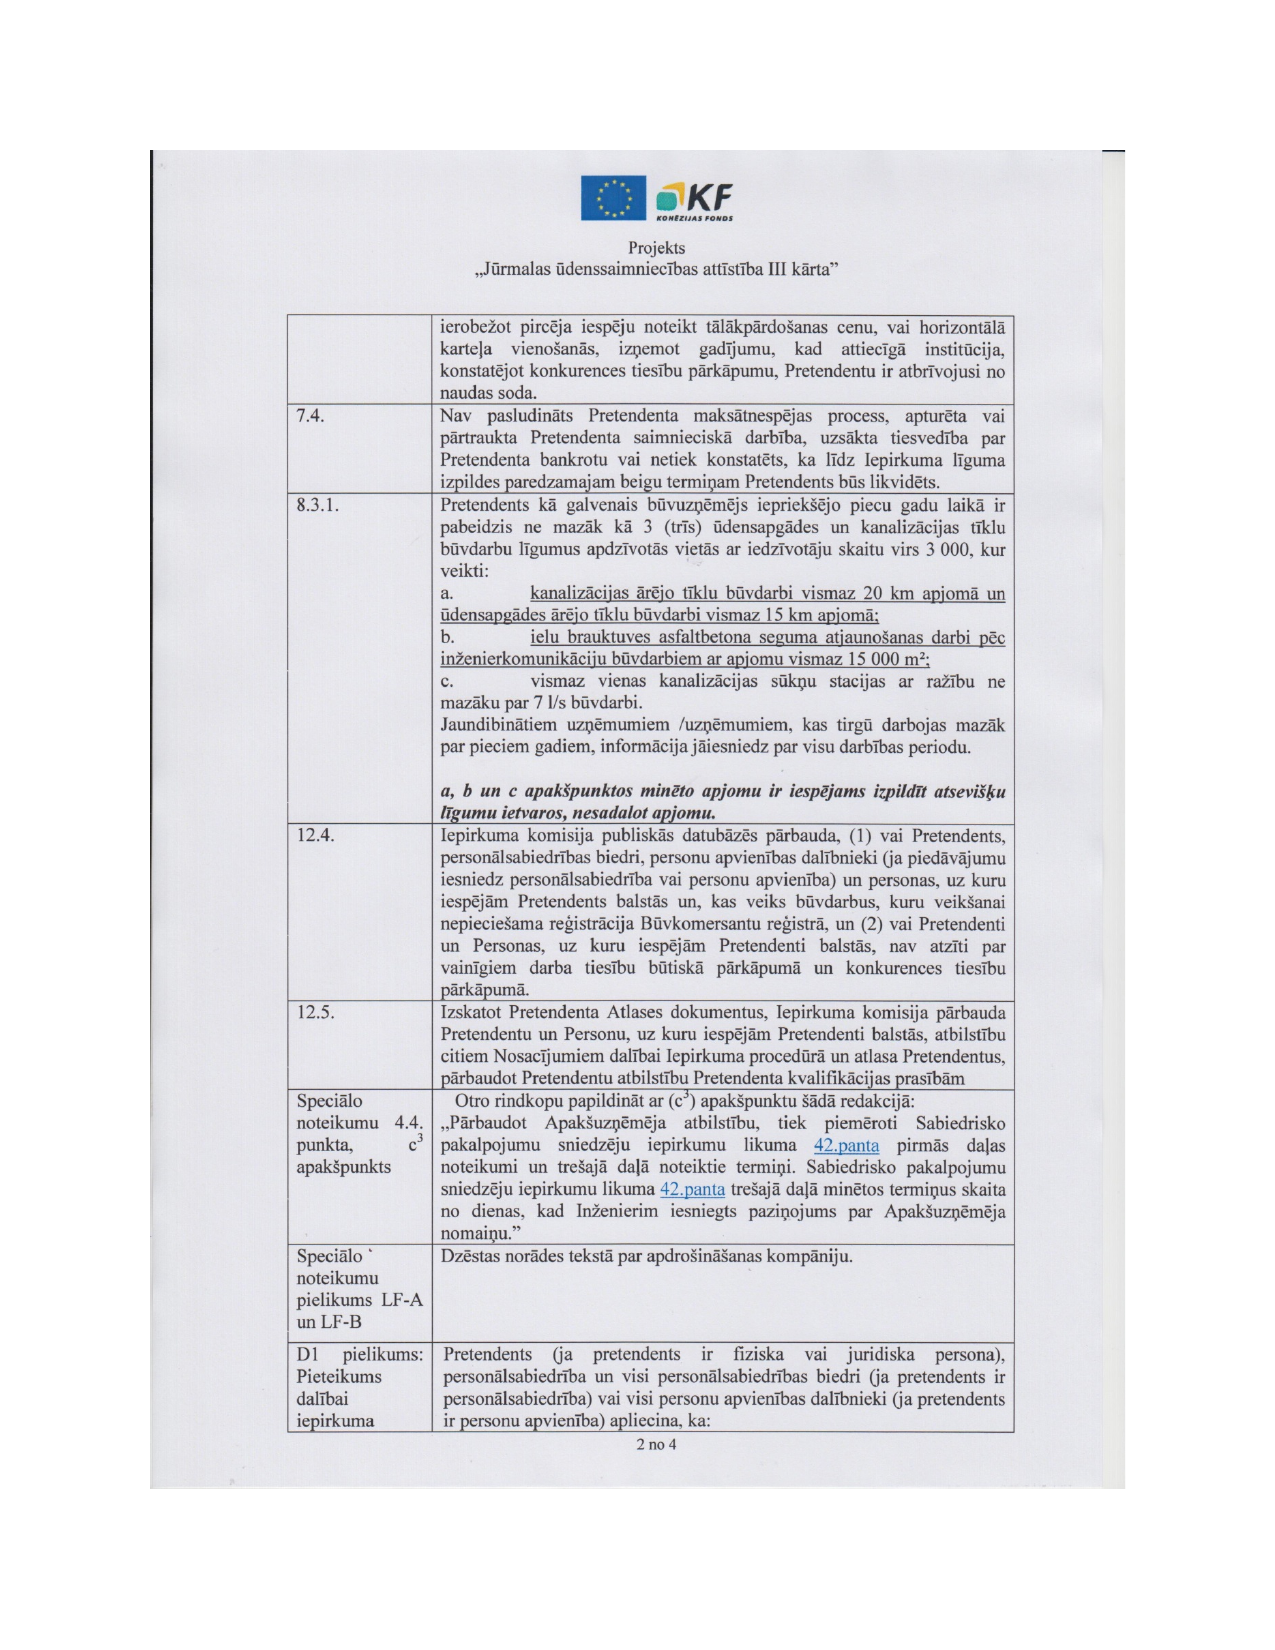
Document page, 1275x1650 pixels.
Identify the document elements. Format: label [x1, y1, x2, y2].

picture [150, 150, 1125, 1489]
